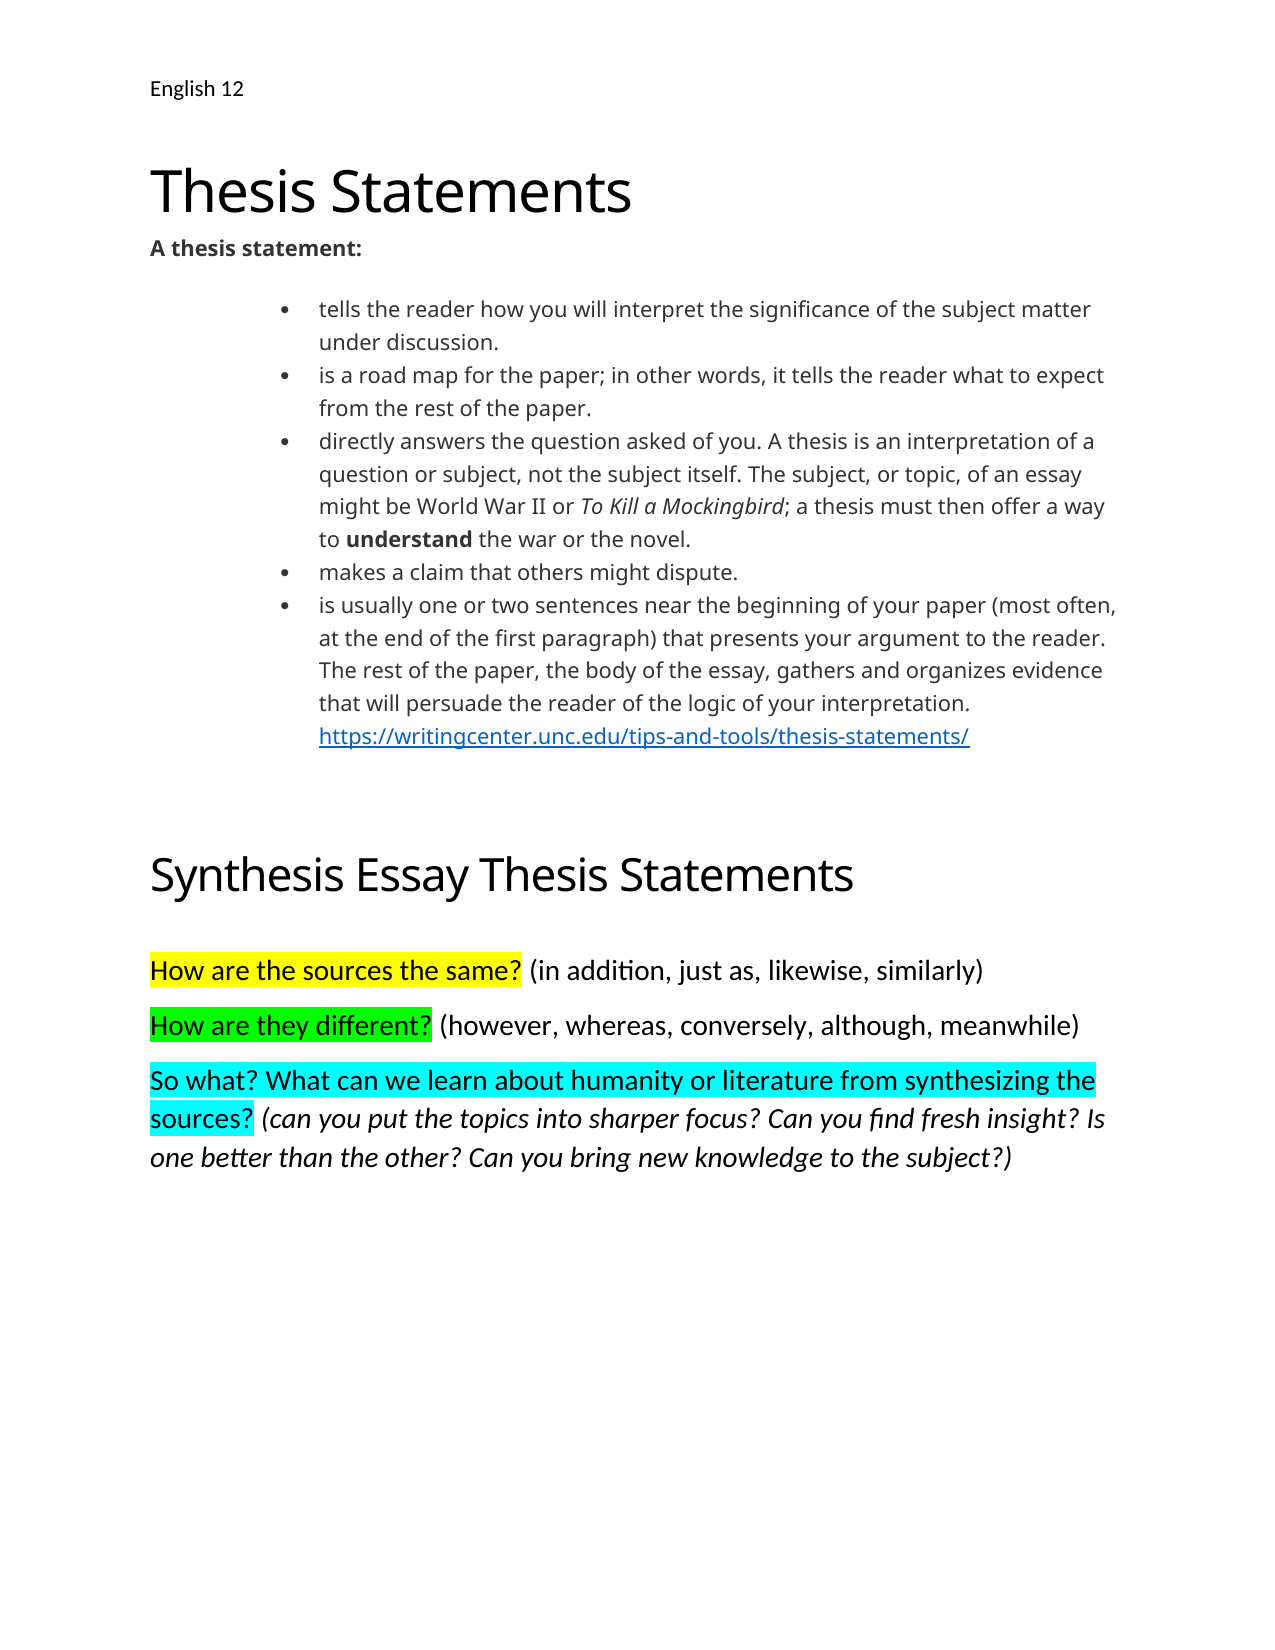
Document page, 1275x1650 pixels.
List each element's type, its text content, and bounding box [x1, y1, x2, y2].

text How are they different? (however, whereas, conversely, although, meanwhile) [432, 1007, 1125, 1042]
title Thesis Statements [150, 150, 1125, 229]
list makes a claim that others might dispute. [281, 554, 1125, 587]
title Synthesis Essay Thesis Statements [150, 842, 1125, 905]
list is usually one or two sentences near the beginning of your paper (most often, at the end of the first paragraph) that presents your argument to the reader. The rest of the paper, the body of the essay, gathers and organizes evidence that will persuade the reader of the logic of your interpretation. https://writingcenter.unc.edu/tips-and-tools/thesis-statements/ [281, 587, 1125, 751]
list is a road map for the paper; in other words, it tells the reader what to expect from the rest of the paper. [281, 357, 1125, 423]
text A thesis statement: [150, 229, 1125, 262]
list directly answers the question asked of you. A thesis is an interpretation of a question or subject, not the subject itself. The subject, or topic, of an essay might be World War II or To Kill a Mockingbird; a thesis must then offer a way to understand the war or the novel. [281, 423, 1125, 554]
text How are the sources the same? (in addition, just as, likewise, similarly) [522, 952, 1125, 987]
text So what? What can we learn about humanity or literature from synthesizing the sources? (can you put the topics into sharper focus? Can you find fresh insight? Is one better than the other? Can you bring new knowledge to the subject?) [150, 1062, 1125, 1174]
list tells the reader how you will interpret the significance of the subject matter under discussion. [281, 291, 1125, 357]
